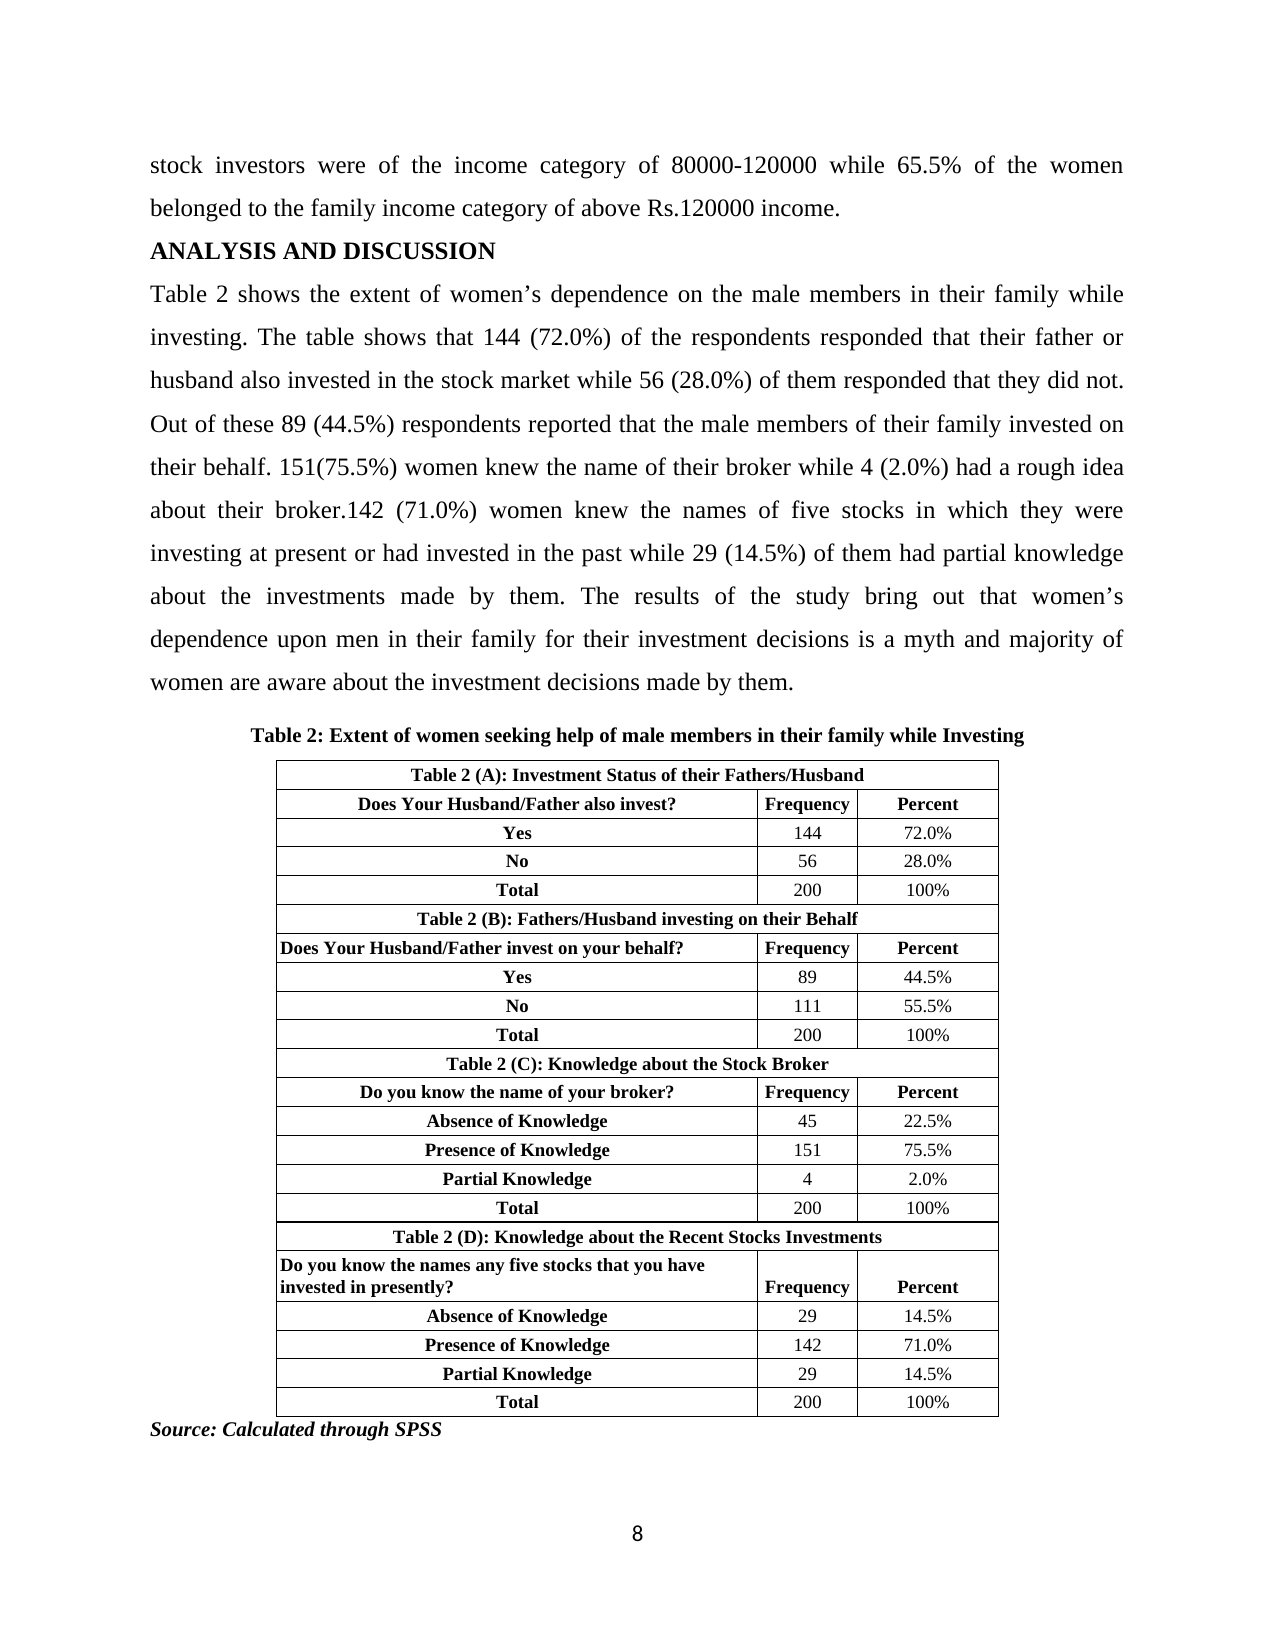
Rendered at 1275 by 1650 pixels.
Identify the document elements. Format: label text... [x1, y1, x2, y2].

table_cell Does Your Husband/Father also invest? [277, 790, 757, 817]
text ANALYSIS AND DISCUSSION [150, 236, 1125, 265]
table_cell 14.5% [858, 1359, 998, 1387]
table_cell 200 [758, 876, 857, 904]
table_cell Absence of Knowledge [277, 1302, 757, 1329]
table_cell No [277, 847, 757, 875]
table_cell 111 [758, 992, 857, 1019]
table_cell Partial Knowledge [277, 1359, 757, 1387]
table_cell Percent [858, 790, 998, 817]
table_cell 56 [758, 847, 857, 875]
table_cell Total [277, 876, 757, 904]
table_cell Percent [858, 1078, 998, 1106]
table_cell Percent [858, 1251, 998, 1301]
table_cell Total [277, 1388, 757, 1416]
table_cell 45 [758, 1107, 857, 1135]
table_cell No [277, 992, 757, 1019]
table_cell 4 [758, 1165, 857, 1192]
table_cell 72.0% [858, 819, 998, 846]
table_cell Absence of Knowledge [277, 1107, 757, 1135]
table_cell 89 [758, 963, 857, 991]
table_cell Table 2 (C): Knowledge about the Stock Broker [277, 1049, 998, 1077]
table_cell Do you know the name of your broker? [277, 1078, 757, 1106]
table_cell 29 [758, 1359, 857, 1387]
table_cell 142 [758, 1331, 857, 1358]
table_cell 55.5% [858, 992, 998, 1019]
table_cell Presence of Knowledge [277, 1136, 757, 1164]
table_cell 71.0% [858, 1331, 998, 1358]
table_cell Table 2 (B): Fathers/Husband investing on their Behalf [277, 905, 998, 933]
table_cell Partial Knowledge [277, 1165, 757, 1192]
table_cell Frequency [758, 1078, 857, 1106]
table_cell 22.5% [858, 1107, 998, 1135]
table_cell 100% [858, 1020, 998, 1048]
table_cell 144 [758, 819, 857, 846]
table_cell Table 2 (D): Knowledge about the Recent Stocks Investments [277, 1223, 998, 1250]
table_cell 200 [758, 1388, 857, 1416]
table_cell 200 [758, 1194, 857, 1221]
table_cell Frequency [758, 1251, 857, 1301]
table_header Table 2 (A): Investment Status of their Fathers/Husband [277, 761, 998, 788]
table_cell Yes [277, 819, 757, 846]
table_cell 200 [758, 1020, 857, 1048]
table_cell 2.0% [858, 1165, 998, 1192]
text Source: Calculated through SPSS [150, 1417, 1125, 1441]
table_cell Frequency [758, 790, 857, 817]
table_cell 100% [858, 876, 998, 904]
table_cell 100% [858, 1194, 998, 1221]
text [150, 150, 1125, 222]
text Table 2: Extent of women seeking help of male members in their family while Investing [150, 723, 1125, 747]
table_cell Total [277, 1194, 757, 1221]
table_cell Presence of Knowledge [277, 1331, 757, 1358]
table_cell 14.5% [858, 1302, 998, 1329]
table_cell 100% [858, 1388, 998, 1416]
text Table 2 shows the extent of women’s dependence on the male members in their family while investing. The table shows that 144 (72.0%) of the respondents responded that their father or husband also invested in the stock market while 56 (28.0%) of them responded that they did not. Out of these 89 (44.5%) respondents reported that the male members of their family invested on their behalf. 151(75.5%) women knew the name of their broker while 4 (2.0%) had a rough idea about their broker.142 (71.0%) women knew the names of five stocks in which they were investing at present or had invested in the past while 29 (14.5%) of them had partial knowledge about the investments made by them. The results of the study bring out that women’s dependence upon men in their family for their investment decisions is a myth and majority of women are aware about the investment decisions made by them. [150, 279, 1125, 696]
table_cell Do you know the names any five stocks that you have invested in presently? [277, 1251, 757, 1301]
table_cell Does Your Husband/Father invest on your behalf? [277, 934, 757, 962]
table_cell 28.0% [858, 847, 998, 875]
table_cell Percent [858, 934, 998, 962]
table_cell Total [277, 1020, 757, 1048]
table_cell 151 [758, 1136, 857, 1164]
table_cell 75.5% [858, 1136, 998, 1164]
table_cell Yes [277, 963, 757, 991]
table_cell 29 [758, 1302, 857, 1329]
table_cell 44.5% [858, 963, 998, 991]
table_cell Frequency [758, 934, 857, 962]
